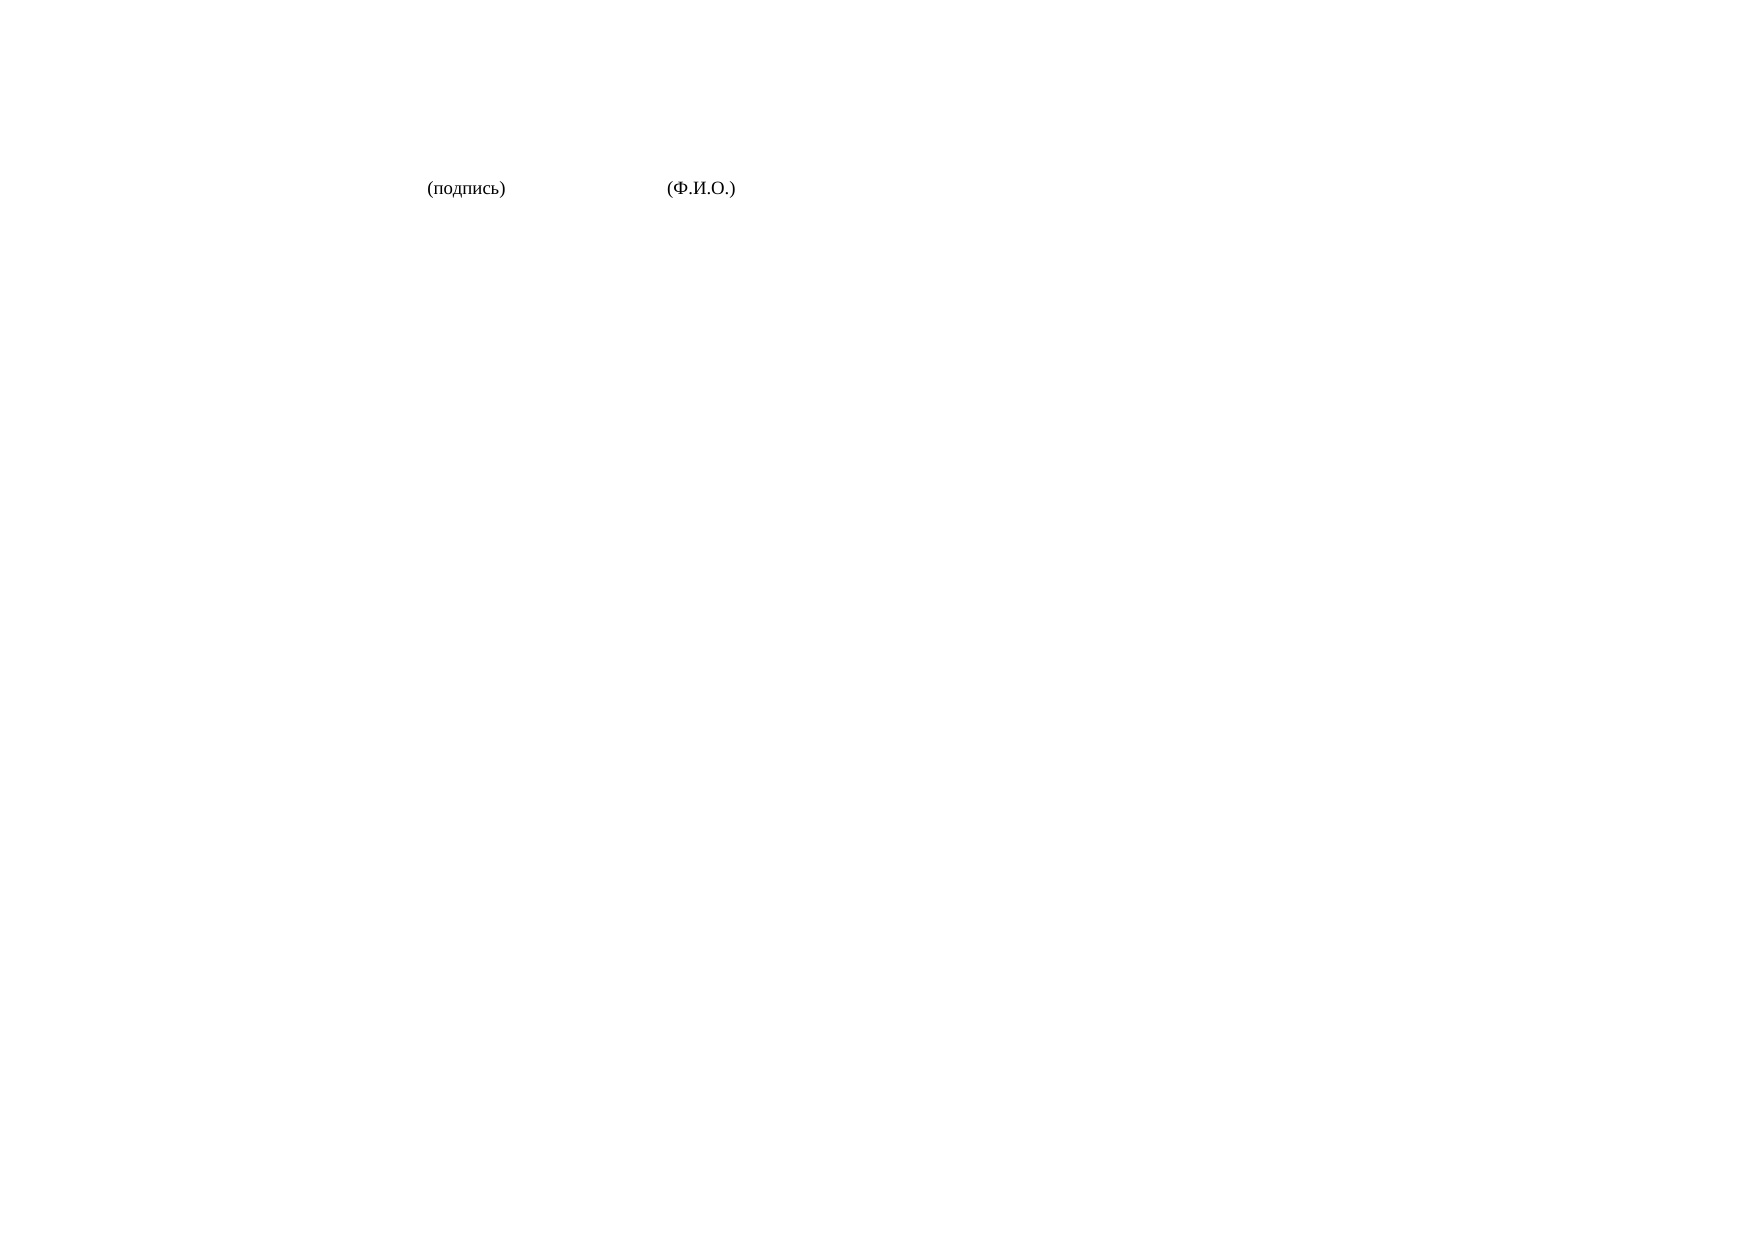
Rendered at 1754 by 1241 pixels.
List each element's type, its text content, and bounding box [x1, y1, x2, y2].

text (подпись) (Ф.И.О.) [118, 177, 1636, 199]
